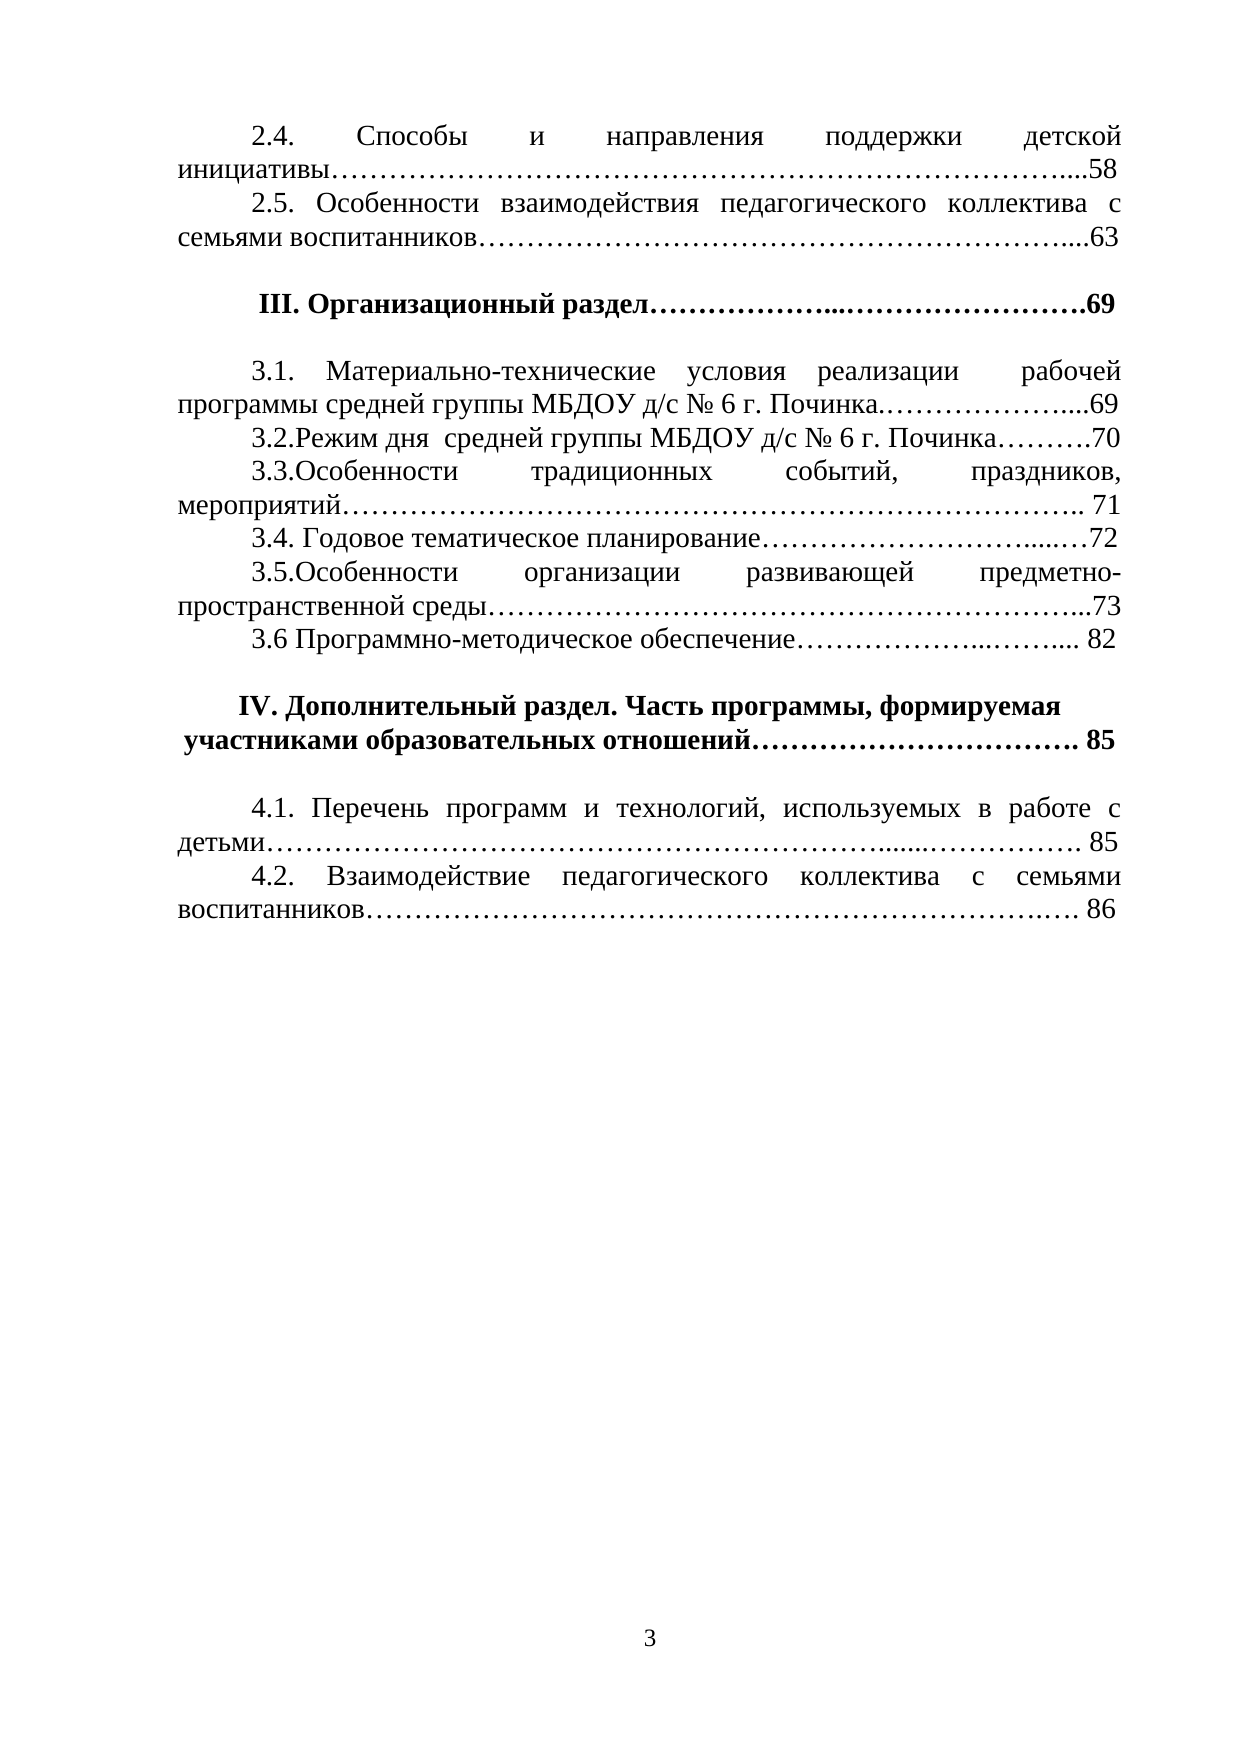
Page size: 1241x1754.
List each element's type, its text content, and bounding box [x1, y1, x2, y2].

text 3.4. Годовое тематическое планирование……………………….....…72 [177, 521, 1122, 554]
text 3.5.Особенности организации развивающей предметно-пространственной среды……………………………………………………...73 [177, 554, 1122, 621]
text 2.4. Способы и направления поддержки детской инициативы…………………………………………………………………....58 [177, 118, 1122, 185]
text 3.1. Материально-технические условия реализации рабочей программы средней группы МБДОУ д/с № 6 г. Починка.………………....69 [177, 353, 1122, 420]
text 2.5. Особенности взаимодействия педагогического коллектива с семьями воспитанников……………………………………………………....63 [177, 185, 1122, 252]
text 3.3.Особенности традиционных событий, праздников, мероприятий………………………………………………………………….. 71 [177, 453, 1122, 521]
text III. Организационный раздел………………...…………………….69 [177, 286, 1122, 319]
text 4.2. Взаимодействие педагогического коллектива с семьями воспитанников…………………………………………………………….…. 86 [177, 858, 1122, 925]
text IV. Дополнительный раздел. Часть программы, формируемая участниками образовательных отношений……………………………. 85 [177, 688, 1122, 755]
text 3.6 Программно-методическое обеспечение………………...…….... 82 [177, 621, 1122, 655]
text 4.1. Перечень программ и технологий, используемых в работе с детьми……………………………………………………….......……………. 85 [177, 789, 1122, 858]
text 3.2.Режим дня средней группы МБДОУ д/с № 6 г. Починка……….70 [177, 420, 1122, 453]
